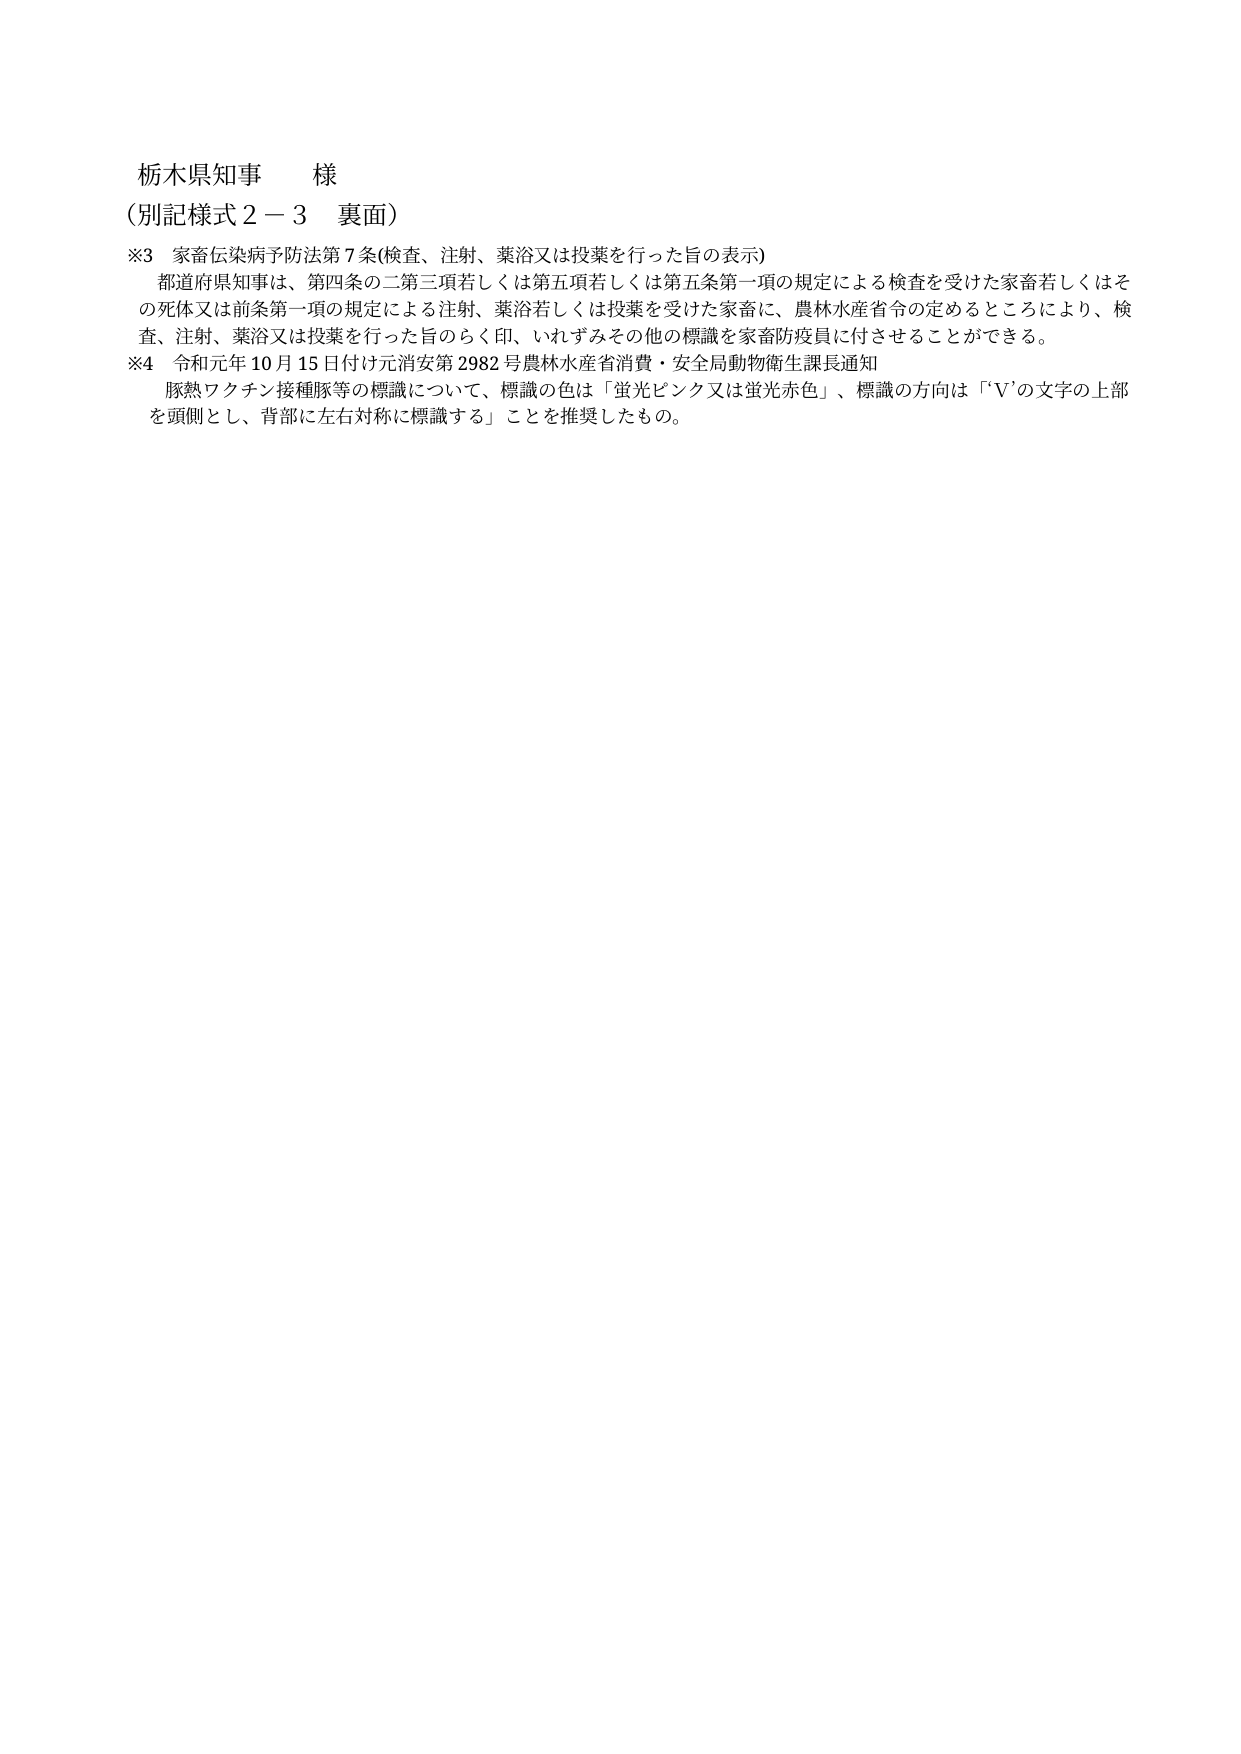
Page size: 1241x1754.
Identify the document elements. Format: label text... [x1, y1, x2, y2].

text （別記様式２－３ 裏面） [112, 193, 1128, 234]
text 栃木県知事 様 [112, 153, 1128, 193]
